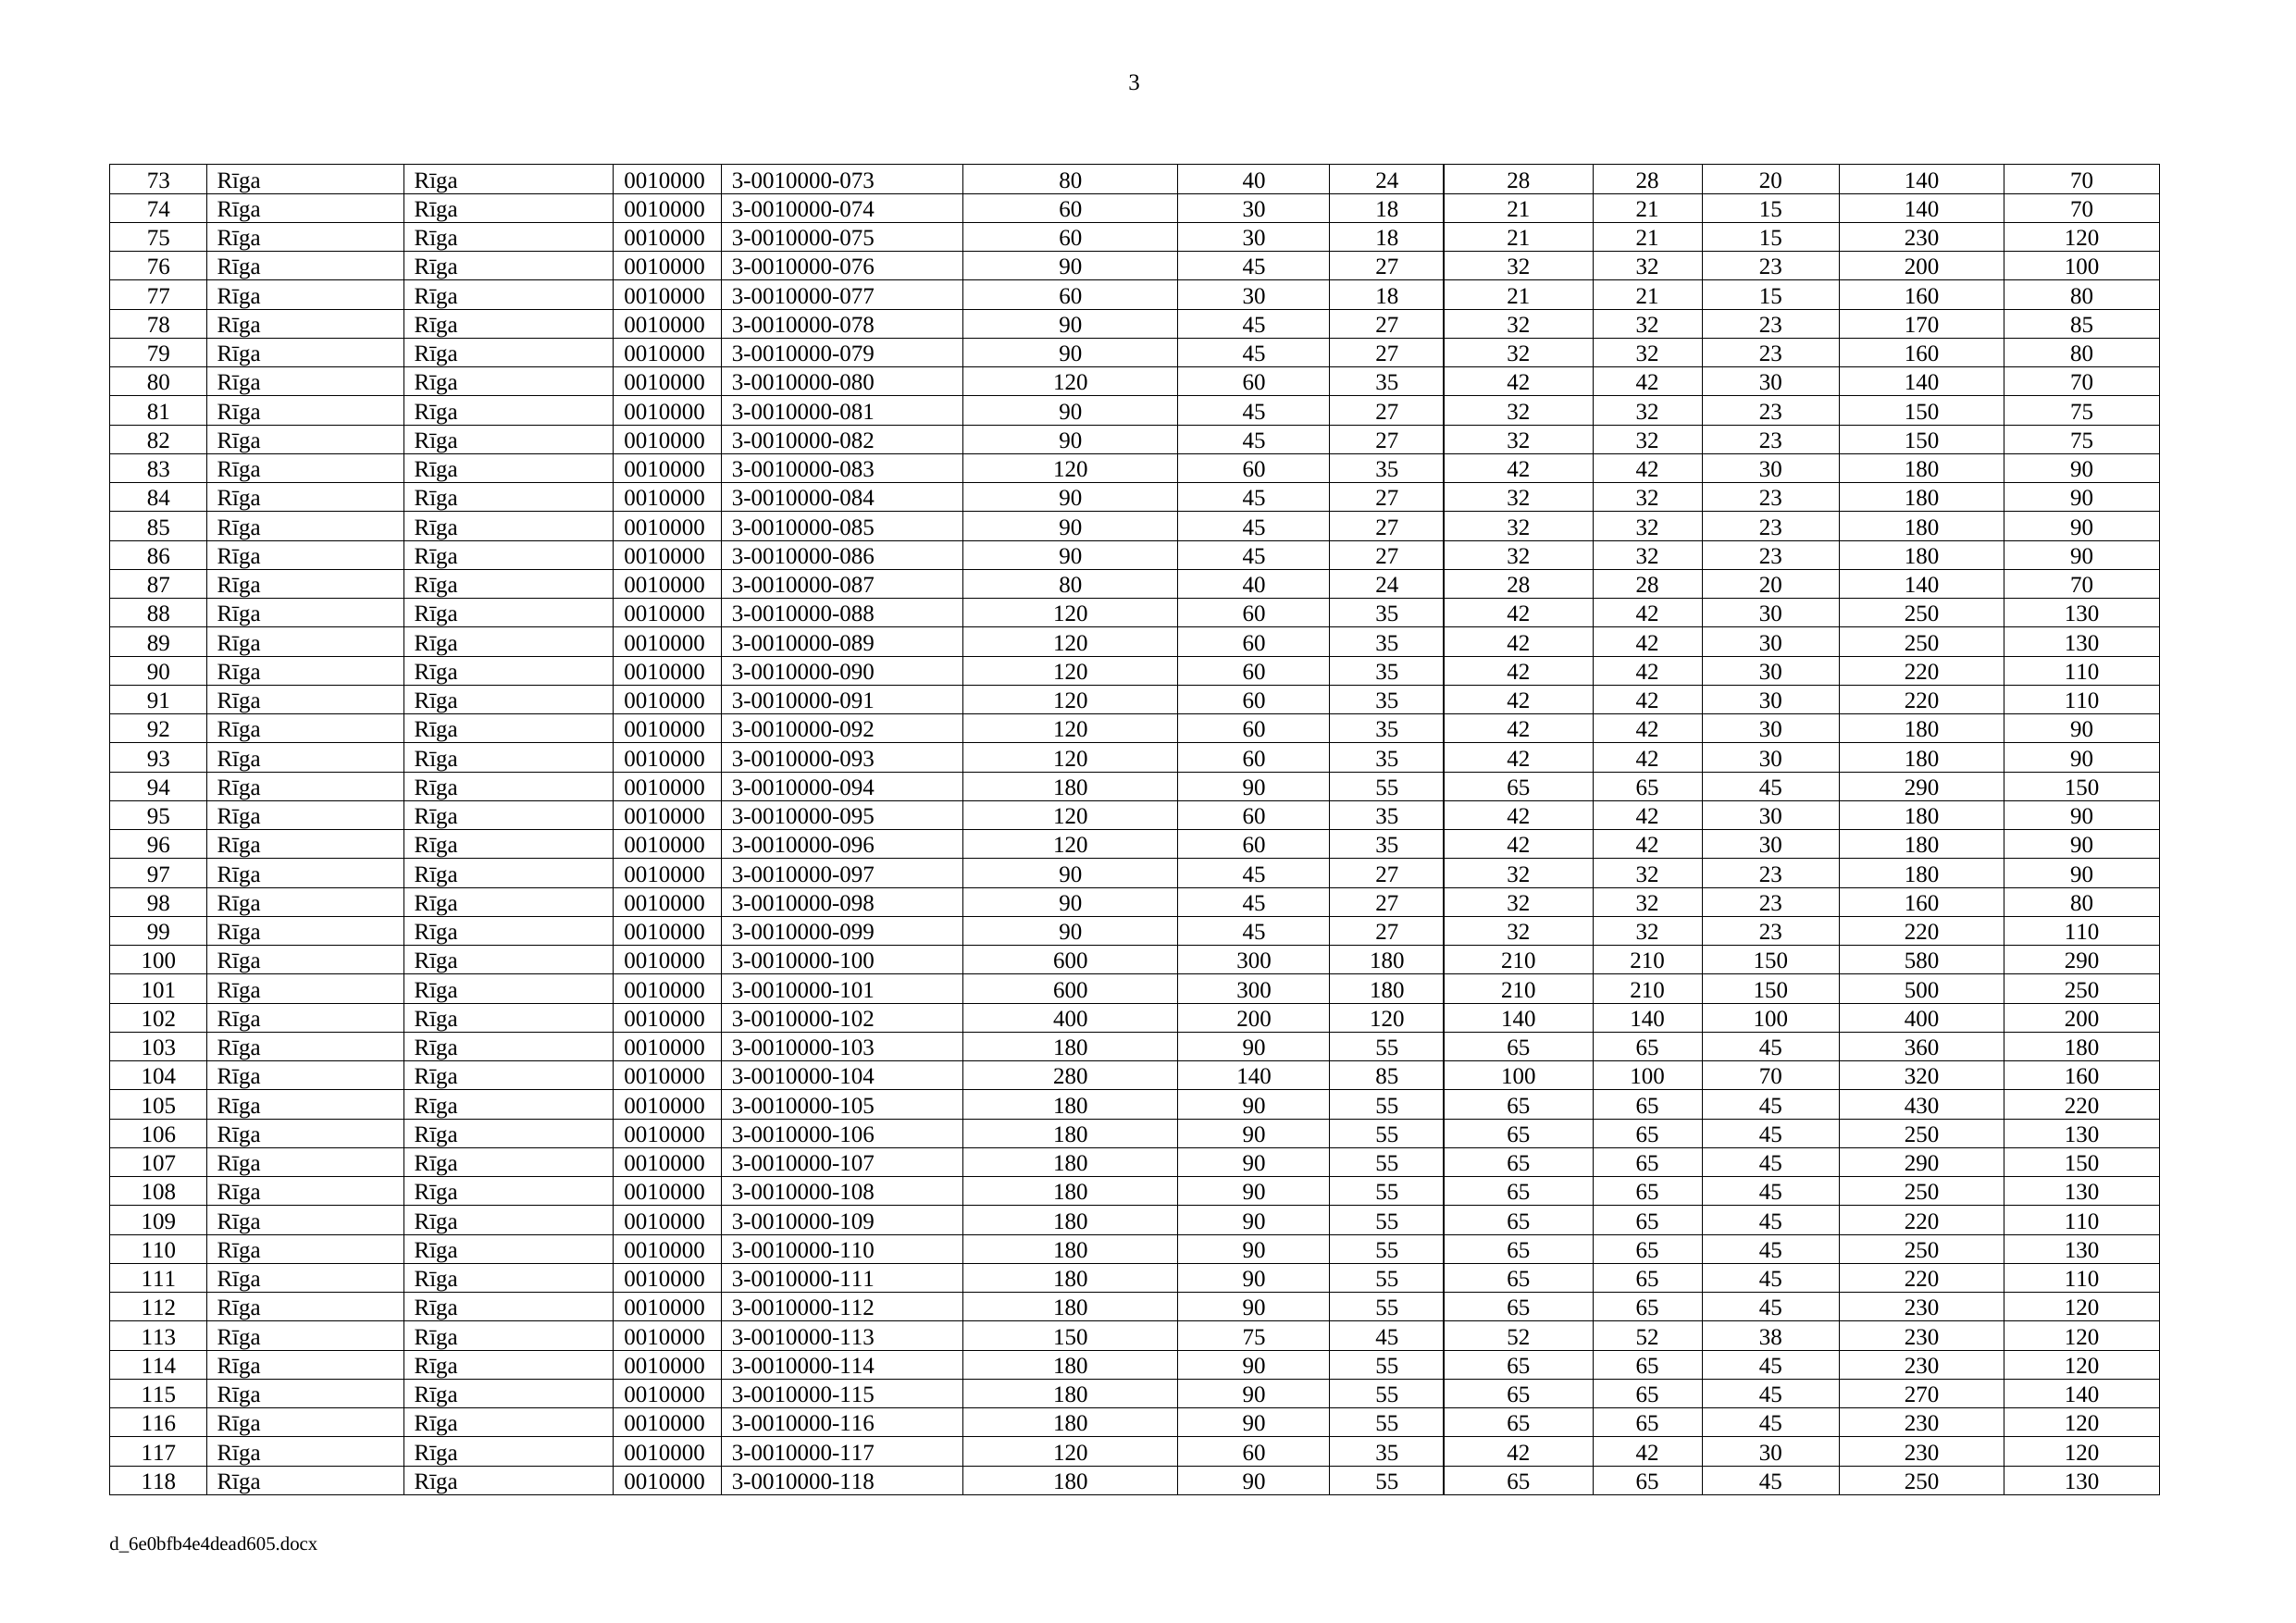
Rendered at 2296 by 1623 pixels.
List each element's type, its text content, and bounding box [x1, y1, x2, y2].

table_cell Rīga [207, 859, 403, 886]
table_cell Rīga [404, 541, 613, 569]
table_cell 140 [1840, 194, 2004, 222]
table_cell 0010000 [614, 223, 721, 251]
table_cell 112 [110, 1293, 206, 1320]
table_cell 65 [1445, 1120, 1593, 1147]
table_cell 83 [110, 454, 206, 482]
table_cell 45 [1703, 1177, 1839, 1205]
table_cell 0010000 [614, 917, 721, 945]
table_cell 20 [1703, 165, 1839, 192]
table_cell 30 [1703, 686, 1839, 713]
table_cell 90 [2004, 801, 2159, 829]
table_cell 75 [1178, 1321, 1329, 1349]
table_cell 28 [1594, 165, 1702, 192]
table_cell Rīga [404, 1437, 613, 1465]
table_cell Rīga [207, 426, 403, 453]
table_cell 65 [1445, 1467, 1593, 1494]
table_cell 120 [963, 599, 1177, 626]
table_cell 600 [963, 974, 1177, 1002]
table_cell 70 [2004, 367, 2159, 395]
table_cell 180 [963, 1148, 1177, 1176]
table_cell 45 [1178, 426, 1329, 453]
table_cell Rīga [404, 426, 613, 453]
table_cell 85 [110, 512, 206, 539]
table_cell Rīga [404, 1351, 613, 1379]
table_cell 90 [2004, 512, 2159, 539]
table_cell 23 [1703, 339, 1839, 366]
table_cell 3-0010000-102 [722, 1004, 962, 1032]
table_cell 90 [2004, 859, 2159, 886]
table_cell 32 [1445, 859, 1593, 886]
table_cell 35 [1330, 627, 1443, 655]
table_cell 45 [1703, 1090, 1839, 1118]
table_cell 103 [110, 1033, 206, 1060]
table_cell 90 [963, 396, 1177, 424]
table_cell 230 [1840, 1437, 2004, 1465]
table_cell 180 [1840, 483, 2004, 511]
table_cell Rīga [404, 367, 613, 395]
table_cell 200 [2004, 1004, 2159, 1032]
table_cell 45 [1703, 1120, 1839, 1147]
table_cell Rīga [404, 946, 613, 973]
table_cell 115 [110, 1380, 206, 1407]
table_cell 30 [1703, 657, 1839, 685]
table_cell 3-0010000-080 [722, 367, 962, 395]
table_cell 250 [1840, 1467, 2004, 1494]
table_cell 32 [1445, 888, 1593, 916]
table_cell 24 [1330, 570, 1443, 598]
table_cell 35 [1330, 454, 1443, 482]
table_cell 3-0010000-106 [722, 1120, 962, 1147]
table_cell Rīga [404, 280, 613, 308]
table_cell Rīga [207, 252, 403, 279]
table_cell 0010000 [614, 1351, 721, 1379]
table_cell 3-0010000-105 [722, 1090, 962, 1118]
table_cell 45 [1703, 773, 1839, 800]
table_cell Rīga [404, 194, 613, 222]
table_cell 42 [1594, 743, 1702, 771]
table_cell 110 [2004, 1264, 2159, 1292]
table_cell 90 [1178, 1408, 1329, 1436]
table_cell 150 [1840, 426, 2004, 453]
table_cell 35 [1330, 743, 1443, 771]
table_cell 32 [1594, 339, 1702, 366]
table_cell 101 [110, 974, 206, 1002]
table_cell 32 [1445, 512, 1593, 539]
table_cell 45 [1178, 512, 1329, 539]
table_cell Rīga [404, 801, 613, 829]
table_cell 120 [963, 686, 1177, 713]
table_cell 105 [110, 1090, 206, 1118]
table_cell 65 [1594, 1120, 1702, 1147]
table_cell 120 [2004, 223, 2159, 251]
table_cell 210 [1594, 946, 1702, 973]
table_cell 106 [110, 1120, 206, 1147]
table_cell 180 [1840, 512, 2004, 539]
table_cell 42 [1594, 657, 1702, 685]
table_cell 27 [1330, 888, 1443, 916]
table_cell 250 [1840, 599, 2004, 626]
table_cell 90 [1178, 1351, 1329, 1379]
table_cell 90 [1178, 1380, 1329, 1407]
table_cell Rīga [207, 1351, 403, 1379]
table_cell 90 [1178, 1206, 1329, 1233]
table_cell 87 [110, 570, 206, 598]
table_cell 32 [1594, 483, 1702, 511]
table_cell 27 [1330, 339, 1443, 366]
table_cell 90 [2004, 830, 2159, 858]
table_cell Rīga [404, 743, 613, 771]
table_cell 230 [1840, 1408, 2004, 1436]
table_cell 400 [1840, 1004, 2004, 1032]
table_cell 110 [2004, 917, 2159, 945]
table_cell 30 [1178, 194, 1329, 222]
table_cell 180 [1330, 946, 1443, 973]
table_cell 180 [1840, 743, 2004, 771]
table_cell 23 [1703, 859, 1839, 886]
table_cell 0010000 [614, 1061, 721, 1089]
table_cell 0010000 [614, 599, 721, 626]
table_cell 3-0010000-095 [722, 801, 962, 829]
table_cell 300 [1178, 946, 1329, 973]
table_cell 93 [110, 743, 206, 771]
table_cell 0010000 [614, 801, 721, 829]
table_cell 45 [1703, 1264, 1839, 1292]
table_cell 80 [963, 165, 1177, 192]
table_cell 580 [1840, 946, 2004, 973]
table_cell 90 [963, 252, 1177, 279]
table_cell Rīga [207, 310, 403, 338]
table_cell 55 [1330, 773, 1443, 800]
table_cell Rīga [404, 1321, 613, 1349]
table_cell 250 [1840, 1120, 2004, 1147]
table_cell 220 [1840, 1206, 2004, 1233]
table_cell 140 [1445, 1004, 1593, 1032]
table_cell 3-0010000-079 [722, 339, 962, 366]
table_cell 180 [1330, 974, 1443, 1002]
table_cell 110 [110, 1235, 206, 1263]
table_cell 42 [1445, 686, 1593, 713]
table_cell 28 [1445, 165, 1593, 192]
table_cell Rīga [207, 743, 403, 771]
table_cell 55 [1330, 1148, 1443, 1176]
table_cell 55 [1330, 1264, 1443, 1292]
table_cell 0010000 [614, 1148, 721, 1176]
table_cell 42 [1445, 367, 1593, 395]
table_cell 3-0010000-100 [722, 946, 962, 973]
table_cell 0010000 [614, 194, 721, 222]
table_cell 30 [1178, 223, 1329, 251]
table_cell 250 [1840, 1177, 2004, 1205]
table_cell 3-0010000-112 [722, 1293, 962, 1320]
table_cell 230 [1840, 223, 2004, 251]
table_cell 180 [963, 1467, 1177, 1494]
table_cell Rīga [404, 1264, 613, 1292]
table_cell 0010000 [614, 714, 721, 742]
table_cell 65 [1594, 1408, 1702, 1436]
table_cell 3-0010000-116 [722, 1408, 962, 1436]
table_cell 42 [1594, 599, 1702, 626]
table_cell 220 [2004, 1090, 2159, 1118]
table_cell 0010000 [614, 339, 721, 366]
table_cell 65 [1594, 1148, 1702, 1176]
table_cell Rīga [207, 888, 403, 916]
table_cell 0010000 [614, 1437, 721, 1465]
table_cell 40 [1178, 165, 1329, 192]
table_cell 110 [2004, 1206, 2159, 1233]
table_cell Rīga [404, 1408, 613, 1436]
table_cell 79 [110, 339, 206, 366]
table_cell 45 [1703, 1408, 1839, 1436]
table_cell 3-0010000-103 [722, 1033, 962, 1060]
table_cell Rīga [207, 194, 403, 222]
table_cell 99 [110, 917, 206, 945]
table_cell 90 [2004, 714, 2159, 742]
table_cell 55 [1330, 1120, 1443, 1147]
table_cell 45 [1703, 1351, 1839, 1379]
table_cell 65 [1445, 1264, 1593, 1292]
table_cell 0010000 [614, 252, 721, 279]
table_cell 3-0010000-101 [722, 974, 962, 1002]
table_cell Rīga [207, 1467, 403, 1494]
table_cell 0010000 [614, 310, 721, 338]
table_cell 55 [1330, 1408, 1443, 1436]
table_cell 220 [1840, 1264, 2004, 1292]
table_cell 42 [1594, 686, 1702, 713]
table_cell 92 [110, 714, 206, 742]
table_cell 55 [1330, 1293, 1443, 1320]
table_cell 3-0010000-086 [722, 541, 962, 569]
table_cell 60 [1178, 367, 1329, 395]
table_cell 100 [110, 946, 206, 973]
table_cell 60 [1178, 599, 1329, 626]
table_cell 400 [963, 1004, 1177, 1032]
table_cell 120 [963, 1437, 1177, 1465]
table_cell 110 [2004, 657, 2159, 685]
table_cell 3-0010000-074 [722, 194, 962, 222]
table_cell Rīga [207, 223, 403, 251]
table_cell 120 [963, 627, 1177, 655]
table_cell 15 [1703, 223, 1839, 251]
table_cell 3-0010000-092 [722, 714, 962, 742]
table_cell 35 [1330, 686, 1443, 713]
table_cell 32 [1445, 541, 1593, 569]
table_cell 120 [963, 743, 1177, 771]
table_cell 15 [1703, 280, 1839, 308]
table_cell 0010000 [614, 512, 721, 539]
table_cell Rīga [207, 657, 403, 685]
table_cell 35 [1330, 714, 1443, 742]
table_cell Rīga [404, 1467, 613, 1494]
table_cell 120 [963, 801, 1177, 829]
table_cell 32 [1445, 339, 1593, 366]
table_cell 210 [1445, 946, 1593, 973]
table_cell Rīga [404, 830, 613, 858]
table_cell Rīga [404, 917, 613, 945]
table_cell 3-0010000-118 [722, 1467, 962, 1494]
table_cell 23 [1703, 396, 1839, 424]
table_cell 73 [110, 165, 206, 192]
table_cell 45 [1178, 396, 1329, 424]
table_cell Rīga [404, 859, 613, 886]
table_cell Rīga [404, 974, 613, 1002]
table_cell 65 [1594, 773, 1702, 800]
table_cell 84 [110, 483, 206, 511]
table_cell 117 [110, 1437, 206, 1465]
table_cell 110 [2004, 686, 2159, 713]
table_cell Rīga [404, 627, 613, 655]
table_cell 42 [1594, 454, 1702, 482]
table_cell Rīga [207, 1380, 403, 1407]
table_cell 0010000 [614, 888, 721, 916]
table_cell 60 [963, 223, 1177, 251]
table_cell 23 [1703, 252, 1839, 279]
table_cell 180 [1840, 859, 2004, 886]
table_cell 90 [1178, 1148, 1329, 1176]
table_cell Rīga [404, 1061, 613, 1089]
table_cell 65 [1594, 1293, 1702, 1320]
table_cell Rīga [207, 1293, 403, 1320]
table_cell 60 [1178, 830, 1329, 858]
table_cell 21 [1445, 194, 1593, 222]
table_cell 27 [1330, 396, 1443, 424]
table_cell 360 [1840, 1033, 2004, 1060]
table_cell 65 [1594, 1033, 1702, 1060]
table_cell 3-0010000-117 [722, 1437, 962, 1465]
table_cell 160 [2004, 1061, 2159, 1089]
table_cell 40 [1178, 570, 1329, 598]
table_cell 180 [1840, 541, 2004, 569]
table_cell 80 [963, 570, 1177, 598]
table_cell 55 [1330, 1467, 1443, 1494]
table_cell 220 [1840, 686, 2004, 713]
table_cell 3-0010000-090 [722, 657, 962, 685]
table_cell 0010000 [614, 946, 721, 973]
table_cell Rīga [404, 686, 613, 713]
table_cell 300 [1178, 974, 1329, 1002]
table_cell 32 [1445, 917, 1593, 945]
table_cell 180 [963, 1380, 1177, 1407]
table_cell 80 [2004, 339, 2159, 366]
table_cell 3-0010000-085 [722, 512, 962, 539]
table_cell 65 [1594, 1380, 1702, 1407]
table_cell 3-0010000-096 [722, 830, 962, 858]
table_cell 0010000 [614, 1120, 721, 1147]
table_cell 100 [1703, 1004, 1839, 1032]
table_cell 95 [110, 801, 206, 829]
table_cell 65 [1445, 1148, 1593, 1176]
table_cell 180 [963, 773, 1177, 800]
table_cell 120 [963, 657, 1177, 685]
table_cell 42 [1445, 657, 1593, 685]
table_cell Rīga [404, 773, 613, 800]
table_cell Rīga [404, 1004, 613, 1032]
table_cell Rīga [404, 888, 613, 916]
table_cell 0010000 [614, 1467, 721, 1494]
table_cell 45 [1178, 541, 1329, 569]
table_cell 65 [1445, 1090, 1593, 1118]
table_cell 230 [1840, 1351, 2004, 1379]
table_cell 55 [1330, 1380, 1443, 1407]
table_cell 3-0010000-082 [722, 426, 962, 453]
table_cell 60 [1178, 686, 1329, 713]
table_cell 23 [1703, 917, 1839, 945]
table_cell Rīga [404, 512, 613, 539]
table_cell 65 [1594, 1467, 1702, 1494]
table_cell 120 [963, 830, 1177, 858]
table_cell 42 [1445, 714, 1593, 742]
table_cell 15 [1703, 194, 1839, 222]
table_cell 80 [2004, 888, 2159, 916]
table_cell Rīga [207, 1004, 403, 1032]
table_cell Rīga [404, 570, 613, 598]
table_cell 120 [2004, 1437, 2159, 1465]
table_cell 90 [963, 512, 1177, 539]
table_cell 60 [1178, 454, 1329, 482]
table_cell Rīga [404, 1206, 613, 1233]
table_cell 3-0010000-075 [722, 223, 962, 251]
table_cell 200 [1840, 252, 2004, 279]
table_cell 55 [1330, 1033, 1443, 1060]
table_cell 35 [1330, 599, 1443, 626]
table_cell 30 [1703, 367, 1839, 395]
table_cell Rīga [404, 1293, 613, 1320]
table_cell Rīga [207, 1264, 403, 1292]
table_cell 90 [963, 541, 1177, 569]
table_cell 180 [963, 1408, 1177, 1436]
table_cell 90 [2004, 454, 2159, 482]
table_cell 120 [2004, 1351, 2159, 1379]
table_cell 30 [1703, 743, 1839, 771]
table_cell Rīga [404, 454, 613, 482]
table_cell Rīga [207, 917, 403, 945]
table_cell 60 [1178, 743, 1329, 771]
table_cell 32 [1594, 310, 1702, 338]
table_cell 3-0010000-108 [722, 1177, 962, 1205]
table_cell 42 [1445, 454, 1593, 482]
table_cell 77 [110, 280, 206, 308]
table_cell 65 [1594, 1177, 1702, 1205]
table_cell 0010000 [614, 974, 721, 1002]
table_cell 0010000 [614, 1293, 721, 1320]
table_cell 75 [2004, 426, 2159, 453]
table_cell 35 [1330, 1437, 1443, 1465]
table_cell 28 [1445, 570, 1593, 598]
table_cell 150 [1840, 396, 2004, 424]
table_cell 0010000 [614, 686, 721, 713]
table_cell 90 [963, 917, 1177, 945]
table_cell 3-0010000-104 [722, 1061, 962, 1089]
table_cell 118 [110, 1467, 206, 1494]
table_cell Rīga [207, 1033, 403, 1060]
table_cell 60 [1178, 657, 1329, 685]
table_cell 55 [1330, 1206, 1443, 1233]
table_cell 180 [1840, 830, 2004, 858]
table_cell 32 [1445, 252, 1593, 279]
table_cell 30 [1703, 714, 1839, 742]
table_cell 140 [1840, 367, 2004, 395]
table_cell 60 [963, 280, 1177, 308]
table_cell 27 [1330, 426, 1443, 453]
table_cell 55 [1330, 1090, 1443, 1118]
table_cell 600 [963, 946, 1177, 973]
table_cell 65 [1445, 1235, 1593, 1263]
table_cell Rīga [207, 165, 403, 192]
table_cell 180 [963, 1235, 1177, 1263]
table_cell Rīga [207, 1177, 403, 1205]
table_cell 45 [1178, 859, 1329, 886]
table_cell 107 [110, 1148, 206, 1176]
table_cell 70 [1703, 1061, 1839, 1089]
table_cell 60 [1178, 714, 1329, 742]
table_cell 0010000 [614, 1177, 721, 1205]
table_cell Rīga [207, 396, 403, 424]
table_cell 76 [110, 252, 206, 279]
table_cell 90 [1178, 1177, 1329, 1205]
table_cell Rīga [207, 1408, 403, 1436]
table_cell 280 [963, 1061, 1177, 1089]
table_cell 42 [1594, 830, 1702, 858]
table_cell 21 [1594, 280, 1702, 308]
table_cell 0010000 [614, 1380, 721, 1407]
table_cell 81 [110, 396, 206, 424]
table_cell 0010000 [614, 1090, 721, 1118]
table_cell 250 [2004, 974, 2159, 1002]
table_cell Rīga [207, 801, 403, 829]
table_cell 210 [1445, 974, 1593, 1002]
table_cell 23 [1703, 310, 1839, 338]
table_cell 32 [1445, 426, 1593, 453]
table_cell 116 [110, 1408, 206, 1436]
table_cell 45 [1178, 483, 1329, 511]
table_cell 0010000 [614, 859, 721, 886]
table_cell 70 [2004, 194, 2159, 222]
table_cell 290 [1840, 773, 2004, 800]
table_cell 180 [963, 1177, 1177, 1205]
table_cell 89 [110, 627, 206, 655]
table_cell 23 [1703, 512, 1839, 539]
table_cell 70 [2004, 165, 2159, 192]
table_cell 24 [1330, 165, 1443, 192]
table_cell 96 [110, 830, 206, 858]
table_cell 30 [1703, 1437, 1839, 1465]
table_cell 82 [110, 426, 206, 453]
table_cell 150 [1703, 946, 1839, 973]
table_cell 3-0010000-114 [722, 1351, 962, 1379]
table_cell 28 [1594, 570, 1702, 598]
table_cell 32 [1594, 512, 1702, 539]
table_cell 75 [110, 223, 206, 251]
table_cell 45 [1703, 1148, 1839, 1176]
table_cell Rīga [207, 627, 403, 655]
table_cell 0010000 [614, 627, 721, 655]
table_cell 180 [963, 1120, 1177, 1147]
table_cell 3-0010000-084 [722, 483, 962, 511]
table_cell 3-0010000-093 [722, 743, 962, 771]
table_cell 0010000 [614, 1264, 721, 1292]
table_cell 45 [1178, 888, 1329, 916]
table_cell 100 [2004, 252, 2159, 279]
table_cell 120 [2004, 1408, 2159, 1436]
table_cell 140 [2004, 1380, 2159, 1407]
table_cell 130 [2004, 1120, 2159, 1147]
table_cell Rīga [207, 714, 403, 742]
table_cell 230 [1840, 1321, 2004, 1349]
table_cell 38 [1703, 1321, 1839, 1349]
table_cell 90 [963, 426, 1177, 453]
table_cell 180 [1840, 454, 2004, 482]
table_cell 90 [1178, 1235, 1329, 1263]
table_cell 32 [1594, 396, 1702, 424]
table_cell 90 [1178, 1090, 1329, 1118]
table_cell 0010000 [614, 541, 721, 569]
table_cell 3-0010000-107 [722, 1148, 962, 1176]
table_cell 90 [963, 888, 1177, 916]
table_cell 140 [1840, 570, 2004, 598]
table_cell 113 [110, 1321, 206, 1349]
table_cell Rīga [404, 1148, 613, 1176]
table_cell Rīga [207, 599, 403, 626]
table_cell 3-0010000-110 [722, 1235, 962, 1263]
table_cell 65 [1445, 1177, 1593, 1205]
table_cell 23 [1703, 541, 1839, 569]
table_cell 90 [110, 657, 206, 685]
table_cell 30 [1703, 454, 1839, 482]
table_cell 32 [1445, 396, 1593, 424]
table_cell 3-0010000-091 [722, 686, 962, 713]
table_cell 65 [1445, 773, 1593, 800]
table_cell Rīga [207, 1437, 403, 1465]
table_cell Rīga [207, 946, 403, 973]
table_cell 120 [963, 714, 1177, 742]
table_cell 55 [1330, 1177, 1443, 1205]
table_cell 130 [2004, 627, 2159, 655]
table_cell 0010000 [614, 165, 721, 192]
table_cell Rīga [404, 1120, 613, 1147]
table_cell Rīga [404, 714, 613, 742]
table_cell 200 [1178, 1004, 1329, 1032]
table_cell 104 [110, 1061, 206, 1089]
table_cell 180 [1840, 714, 2004, 742]
table_cell Rīga [404, 252, 613, 279]
table_cell 500 [1840, 974, 2004, 1002]
table_cell 0010000 [614, 280, 721, 308]
table_cell 3-0010000-089 [722, 627, 962, 655]
table_cell 42 [1594, 801, 1702, 829]
table_cell 3-0010000-115 [722, 1380, 962, 1407]
table_cell 23 [1703, 483, 1839, 511]
table_cell 0010000 [614, 830, 721, 858]
table_cell 27 [1330, 310, 1443, 338]
table_cell 23 [1703, 426, 1839, 453]
table_cell 180 [963, 1090, 1177, 1118]
table_cell 45 [1330, 1321, 1443, 1349]
table_cell 100 [1445, 1061, 1593, 1089]
table_cell 65 [1594, 1264, 1702, 1292]
table_cell 230 [1840, 1293, 2004, 1320]
table_cell 45 [1178, 252, 1329, 279]
table_cell Rīga [207, 1120, 403, 1147]
table_cell 27 [1330, 483, 1443, 511]
table_cell 32 [1594, 541, 1702, 569]
table_cell 3-0010000-109 [722, 1206, 962, 1233]
table_cell 74 [110, 194, 206, 222]
table_cell 120 [2004, 1321, 2159, 1349]
table_cell 120 [1330, 1004, 1443, 1032]
table_cell 65 [1594, 1351, 1702, 1379]
table_cell 85 [1330, 1061, 1443, 1089]
table_cell 65 [1594, 1235, 1702, 1263]
table_cell 90 [963, 310, 1177, 338]
table_cell 23 [1703, 888, 1839, 916]
table_cell 42 [1594, 367, 1702, 395]
table_cell 45 [1703, 1293, 1839, 1320]
table_cell 3-0010000-073 [722, 165, 962, 192]
table_cell 0010000 [614, 396, 721, 424]
table_cell Rīga [207, 367, 403, 395]
table_cell 120 [2004, 1293, 2159, 1320]
table_cell 90 [1178, 1264, 1329, 1292]
table_cell 85 [2004, 310, 2159, 338]
table_cell 35 [1330, 801, 1443, 829]
table_cell 90 [2004, 541, 2159, 569]
table_cell 86 [110, 541, 206, 569]
table_cell 75 [2004, 396, 2159, 424]
table_cell 30 [1703, 599, 1839, 626]
table_cell 0010000 [614, 454, 721, 482]
table_cell 52 [1594, 1321, 1702, 1349]
table_cell 3-0010000-077 [722, 280, 962, 308]
table_cell Rīga [404, 165, 613, 192]
table_cell 27 [1330, 917, 1443, 945]
table_cell 32 [1445, 310, 1593, 338]
table_cell 45 [1178, 310, 1329, 338]
table_cell 150 [1703, 974, 1839, 1002]
table_cell 180 [2004, 1033, 2159, 1060]
table_cell 32 [1594, 888, 1702, 916]
table_cell 0010000 [614, 1004, 721, 1032]
table_cell 3-0010000-097 [722, 859, 962, 886]
table_cell 45 [1178, 917, 1329, 945]
table_cell Rīga [207, 686, 403, 713]
table_cell Rīga [404, 657, 613, 685]
table_cell 30 [1703, 830, 1839, 858]
table_cell 90 [1178, 1033, 1329, 1060]
table_cell 27 [1330, 252, 1443, 279]
table_cell 70 [2004, 570, 2159, 598]
table_cell 140 [1594, 1004, 1702, 1032]
table_cell Rīga [207, 570, 403, 598]
table_cell 3-0010000-094 [722, 773, 962, 800]
table_cell 42 [1445, 801, 1593, 829]
table_cell 3-0010000-087 [722, 570, 962, 598]
table_cell 0010000 [614, 1206, 721, 1233]
table_cell 220 [1840, 657, 2004, 685]
table_cell Rīga [207, 280, 403, 308]
table_cell 65 [1594, 1090, 1702, 1118]
table_cell 42 [1445, 830, 1593, 858]
table_cell Rīga [207, 339, 403, 366]
table_cell 290 [2004, 946, 2159, 973]
table_cell 130 [2004, 1235, 2159, 1263]
table_cell Rīga [207, 830, 403, 858]
table_cell 90 [1178, 1467, 1329, 1494]
table_cell 42 [1445, 743, 1593, 771]
table_cell 45 [1703, 1206, 1839, 1233]
table_cell Rīga [207, 1148, 403, 1176]
table_cell 98 [110, 888, 206, 916]
table_cell 45 [1703, 1235, 1839, 1263]
table_cell 108 [110, 1177, 206, 1205]
table_cell 90 [963, 483, 1177, 511]
table_cell 130 [2004, 599, 2159, 626]
table_cell 42 [1594, 627, 1702, 655]
table_cell Rīga [207, 1090, 403, 1118]
table_cell Rīga [404, 599, 613, 626]
table_cell 42 [1445, 1437, 1593, 1465]
table_cell Rīga [404, 483, 613, 511]
table_cell 60 [1178, 1437, 1329, 1465]
table_cell 150 [963, 1321, 1177, 1349]
table_cell 0010000 [614, 773, 721, 800]
table_cell 0010000 [614, 657, 721, 685]
table_cell 180 [963, 1206, 1177, 1233]
table_cell 130 [2004, 1467, 2159, 1494]
table_cell Rīga [207, 1206, 403, 1233]
table_cell 100 [1594, 1061, 1702, 1089]
table_cell Rīga [404, 339, 613, 366]
table_cell 0010000 [614, 1033, 721, 1060]
table_cell 111 [110, 1264, 206, 1292]
table_cell Rīga [207, 483, 403, 511]
table_cell 35 [1330, 830, 1443, 858]
table_cell 18 [1330, 194, 1443, 222]
table_cell 3-0010000-099 [722, 917, 962, 945]
table_cell 32 [1445, 483, 1593, 511]
table_cell 20 [1703, 570, 1839, 598]
table_cell 160 [1840, 888, 2004, 916]
table_cell 150 [2004, 773, 2159, 800]
table_cell 90 [2004, 483, 2159, 511]
table_cell 0010000 [614, 1321, 721, 1349]
table_cell 140 [1178, 1061, 1329, 1089]
table_cell 430 [1840, 1090, 2004, 1118]
table_cell 91 [110, 686, 206, 713]
table_cell 30 [1703, 801, 1839, 829]
table_cell 21 [1445, 223, 1593, 251]
table_cell 102 [110, 1004, 206, 1032]
table_cell 30 [1178, 280, 1329, 308]
table_cell Rīga [207, 454, 403, 482]
table_cell 65 [1445, 1380, 1593, 1407]
table_cell 65 [1445, 1351, 1593, 1379]
table_cell 65 [1445, 1293, 1593, 1320]
table_cell 42 [1594, 1437, 1702, 1465]
table_cell 32 [1594, 426, 1702, 453]
table_cell 35 [1330, 367, 1443, 395]
table_cell 170 [1840, 310, 2004, 338]
table_cell 18 [1330, 280, 1443, 308]
table_cell Rīga [404, 1090, 613, 1118]
table_cell Rīga [207, 541, 403, 569]
table_cell 60 [963, 194, 1177, 222]
table_cell 270 [1840, 1380, 2004, 1407]
table_cell 42 [1594, 714, 1702, 742]
table_cell 60 [1178, 801, 1329, 829]
table_cell Rīga [404, 396, 613, 424]
table_cell 45 [1703, 1467, 1839, 1494]
table_cell 3-0010000-083 [722, 454, 962, 482]
table_cell 27 [1330, 512, 1443, 539]
table_cell 3-0010000-113 [722, 1321, 962, 1349]
table_cell Rīga [404, 1033, 613, 1060]
table_cell 0010000 [614, 367, 721, 395]
table_cell 90 [2004, 743, 2159, 771]
table_cell 0010000 [614, 743, 721, 771]
table_cell Rīga [207, 1061, 403, 1089]
table_cell 30 [1703, 627, 1839, 655]
table_cell 290 [1840, 1148, 2004, 1176]
table_cell 65 [1594, 1206, 1702, 1233]
table_cell 97 [110, 859, 206, 886]
table_cell 320 [1840, 1061, 2004, 1089]
table_cell 3-0010000-088 [722, 599, 962, 626]
table_cell 45 [1178, 339, 1329, 366]
table_cell 160 [1840, 339, 2004, 366]
table_cell 250 [1840, 1235, 2004, 1263]
table_cell 80 [110, 367, 206, 395]
table_cell Rīga [207, 512, 403, 539]
table_cell 52 [1445, 1321, 1593, 1349]
table_cell 27 [1330, 541, 1443, 569]
table_cell 21 [1594, 223, 1702, 251]
table_cell 32 [1594, 252, 1702, 279]
table_cell 88 [110, 599, 206, 626]
table_cell 90 [1178, 1293, 1329, 1320]
table_cell 18 [1330, 223, 1443, 251]
table_cell 180 [963, 1033, 1177, 1060]
table_cell 180 [963, 1351, 1177, 1379]
table_cell 42 [1445, 627, 1593, 655]
table_cell 130 [2004, 1177, 2159, 1205]
table_cell 45 [1703, 1380, 1839, 1407]
table_cell 35 [1330, 657, 1443, 685]
table_cell 210 [1594, 974, 1702, 1002]
table_cell Rīga [404, 1235, 613, 1263]
table_cell Rīga [207, 1235, 403, 1263]
table_cell 160 [1840, 280, 2004, 308]
table_cell 90 [963, 859, 1177, 886]
table_cell 55 [1330, 1235, 1443, 1263]
table_cell 0010000 [614, 570, 721, 598]
table_cell 120 [963, 367, 1177, 395]
table_cell 120 [963, 454, 1177, 482]
table_cell 21 [1594, 194, 1702, 222]
table_cell 90 [1178, 773, 1329, 800]
table_cell 114 [110, 1351, 206, 1379]
table_cell 27 [1330, 859, 1443, 886]
table_cell 32 [1594, 917, 1702, 945]
table_cell 65 [1445, 1408, 1593, 1436]
table_cell 3-0010000-111 [722, 1264, 962, 1292]
table_cell 80 [2004, 280, 2159, 308]
table_cell 0010000 [614, 1235, 721, 1263]
table_cell 60 [1178, 627, 1329, 655]
table_cell 3-0010000-076 [722, 252, 962, 279]
table_cell 3-0010000-081 [722, 396, 962, 424]
table_cell 3-0010000-098 [722, 888, 962, 916]
table_cell 65 [1445, 1033, 1593, 1060]
table_cell 55 [1330, 1351, 1443, 1379]
table_cell 180 [963, 1293, 1177, 1320]
table_cell Rīga [404, 1177, 613, 1205]
table_cell 65 [1445, 1206, 1593, 1233]
table_cell Rīga [207, 1321, 403, 1349]
table_cell Rīga [404, 1380, 613, 1407]
table_cell 109 [110, 1206, 206, 1233]
table_cell 78 [110, 310, 206, 338]
table_cell 140 [1840, 165, 2004, 192]
table_cell 90 [963, 339, 1177, 366]
table_cell Rīga [404, 310, 613, 338]
table_cell 90 [1178, 1120, 1329, 1147]
table_cell Rīga [404, 223, 613, 251]
table_cell 180 [963, 1264, 1177, 1292]
table_cell 250 [1840, 627, 2004, 655]
table_cell 45 [1703, 1033, 1839, 1060]
table_cell 3-0010000-078 [722, 310, 962, 338]
table_cell 0010000 [614, 1408, 721, 1436]
table_cell 0010000 [614, 426, 721, 453]
table_cell Rīga [207, 974, 403, 1002]
table_cell 32 [1594, 859, 1702, 886]
table_cell 42 [1445, 599, 1593, 626]
table_cell 180 [1840, 801, 2004, 829]
table_cell 94 [110, 773, 206, 800]
table_cell 220 [1840, 917, 2004, 945]
table_cell Rīga [207, 773, 403, 800]
table_cell 0010000 [614, 483, 721, 511]
table_cell 150 [2004, 1148, 2159, 1176]
table_cell 21 [1445, 280, 1593, 308]
